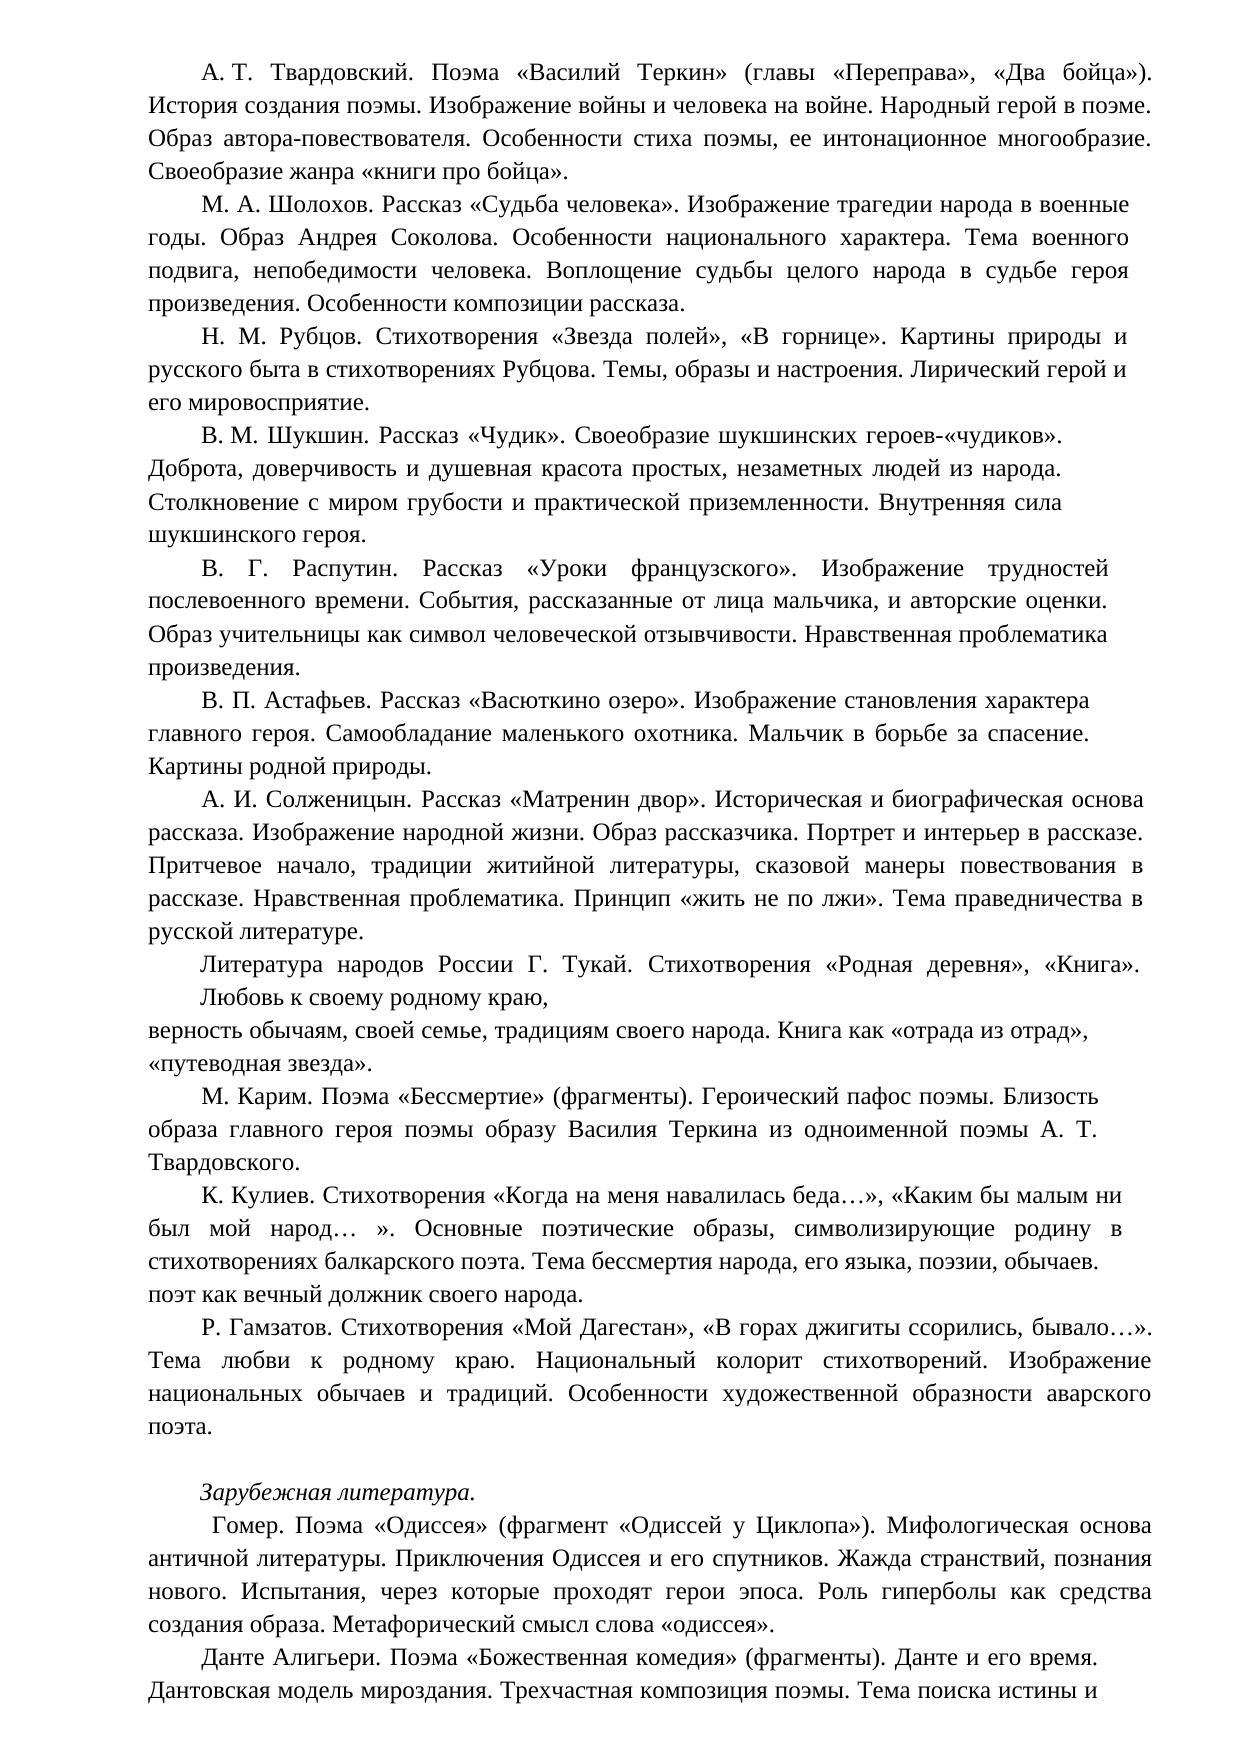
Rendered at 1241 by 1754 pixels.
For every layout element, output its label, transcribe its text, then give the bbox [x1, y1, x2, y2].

text верность обычаям, своей семье, традициям своего народа. Книга как «отрада из отрад», «путеводная звезда». [148, 1015, 1090, 1077]
text М. Карим. Поэма «Бессмертие» (фрагменты). Героический пафос поэмы. Близость образа главного героя поэмы образу Василия Теркина из одноименной поэмы А. Т. Твардовского. [148, 1081, 1098, 1176]
text Гомер. Поэма «Одиссея» (фрагмент «Одиссей у Циклопа»). Мифологическая основа античной литературы. Приключения Одиссея и его спутников. Жажда странствий, познания нового. Испытания, через которые проходят герои эпоса. Роль гиперболы как средства создания образа. Метафорический смысл слова «одиссея». [148, 1510, 1153, 1638]
text К. Кулиев. Стихотворения «Когда на меня навалилась беда…», «Каким бы малым ни был мой народ… ». Основные поэтические образы, символизирующие родину в стихотворениях балкарского поэта. Тема бессмертия народа, его языка, поэзии, обычаев. [148, 1180, 1123, 1275]
text Зарубежная литература. [200, 1477, 1115, 1506]
text Н. М. Рубцов. Стихотворения «Звезда полей», «В горнице». Картины природы и русского быта в стихотворениях Рубцова. Темы, образы и настроения. Лирический герой и его мировосприятие. [148, 321, 1128, 416]
text В. П. Астафьев. Рассказ «Васюткино озеро». Изображение становления характера главного героя. Самообладание маленького охотника. Мальчик в борьбе за спасение. Картины родной природы. [148, 685, 1090, 779]
list М. Шукшин. Рассказ «Чудик». Своеобразие шукшинских героев-«чудиков». Доброта, доверчивость и душевная красота простых, незаметных людей из народа. Столкновение с миром грубости и практической приземленности. Внутренняя сила шукшинского героя. [148, 421, 1063, 548]
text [148, 1642, 1098, 1704]
text поэт как вечный должник своего народа. [148, 1279, 1153, 1308]
text В. Г. Распутин. Рассказ «Уроки французского». Изображение трудностей послевоенного времени. События, рассказанные от лица мальчика, и авторские оценки. Образ учительницы как символ человеческой отзывчивости. Нравственная проблематика произведения. [148, 553, 1109, 680]
text А. И. Солженицын. Рассказ «Матренин двор». Историческая и биографическая основа рассказа. Изображение народной жизни. Образ рассказчика. Портрет и интерьер в рассказе. Притчевое начало, традиции житийной литературы, сказовой манеры повествования в рассказе. Нравственная проблематика. Принцип «жить не по лжи». Тема праведничества в русской литературе. [148, 784, 1144, 944]
text Литература народов России Г. Тукай. Стихотворения «Родная деревня», «Книга». Любовь к своему родному краю, [200, 949, 1140, 1011]
text М. А. Шолохов. Рассказ «Судьба человека». Изображение трагедии народа в военные годы. Образ Андрея Соколова. Особенности национального характера. Тема военного подвига, непобедимости человека. Воплощение судьбы целого народа в судьбе героя произведения. Особенности композиции рассказа. [148, 189, 1130, 317]
list Т. Твардовский. Поэма «Василий Теркин» (главы «Переправа», «Два бойца»). История создания поэмы. Изображение войны и человека на войне. Народный герой в поэме. Образ автора-повествователя. Особенности стиха поэмы, ее интонационное многообразие. Своеобразие жанра «книги про бойца». [148, 57, 1153, 185]
text Р. Гамзатов. Стихотворения «Мой Дагестан», «В горах джигиты ссорились, бывало…». Тема любви к родному краю. Национальный колорит стихотворений. Изображение национальных обычаев и традиций. Особенности художественной образности аварского поэта. [148, 1312, 1153, 1440]
